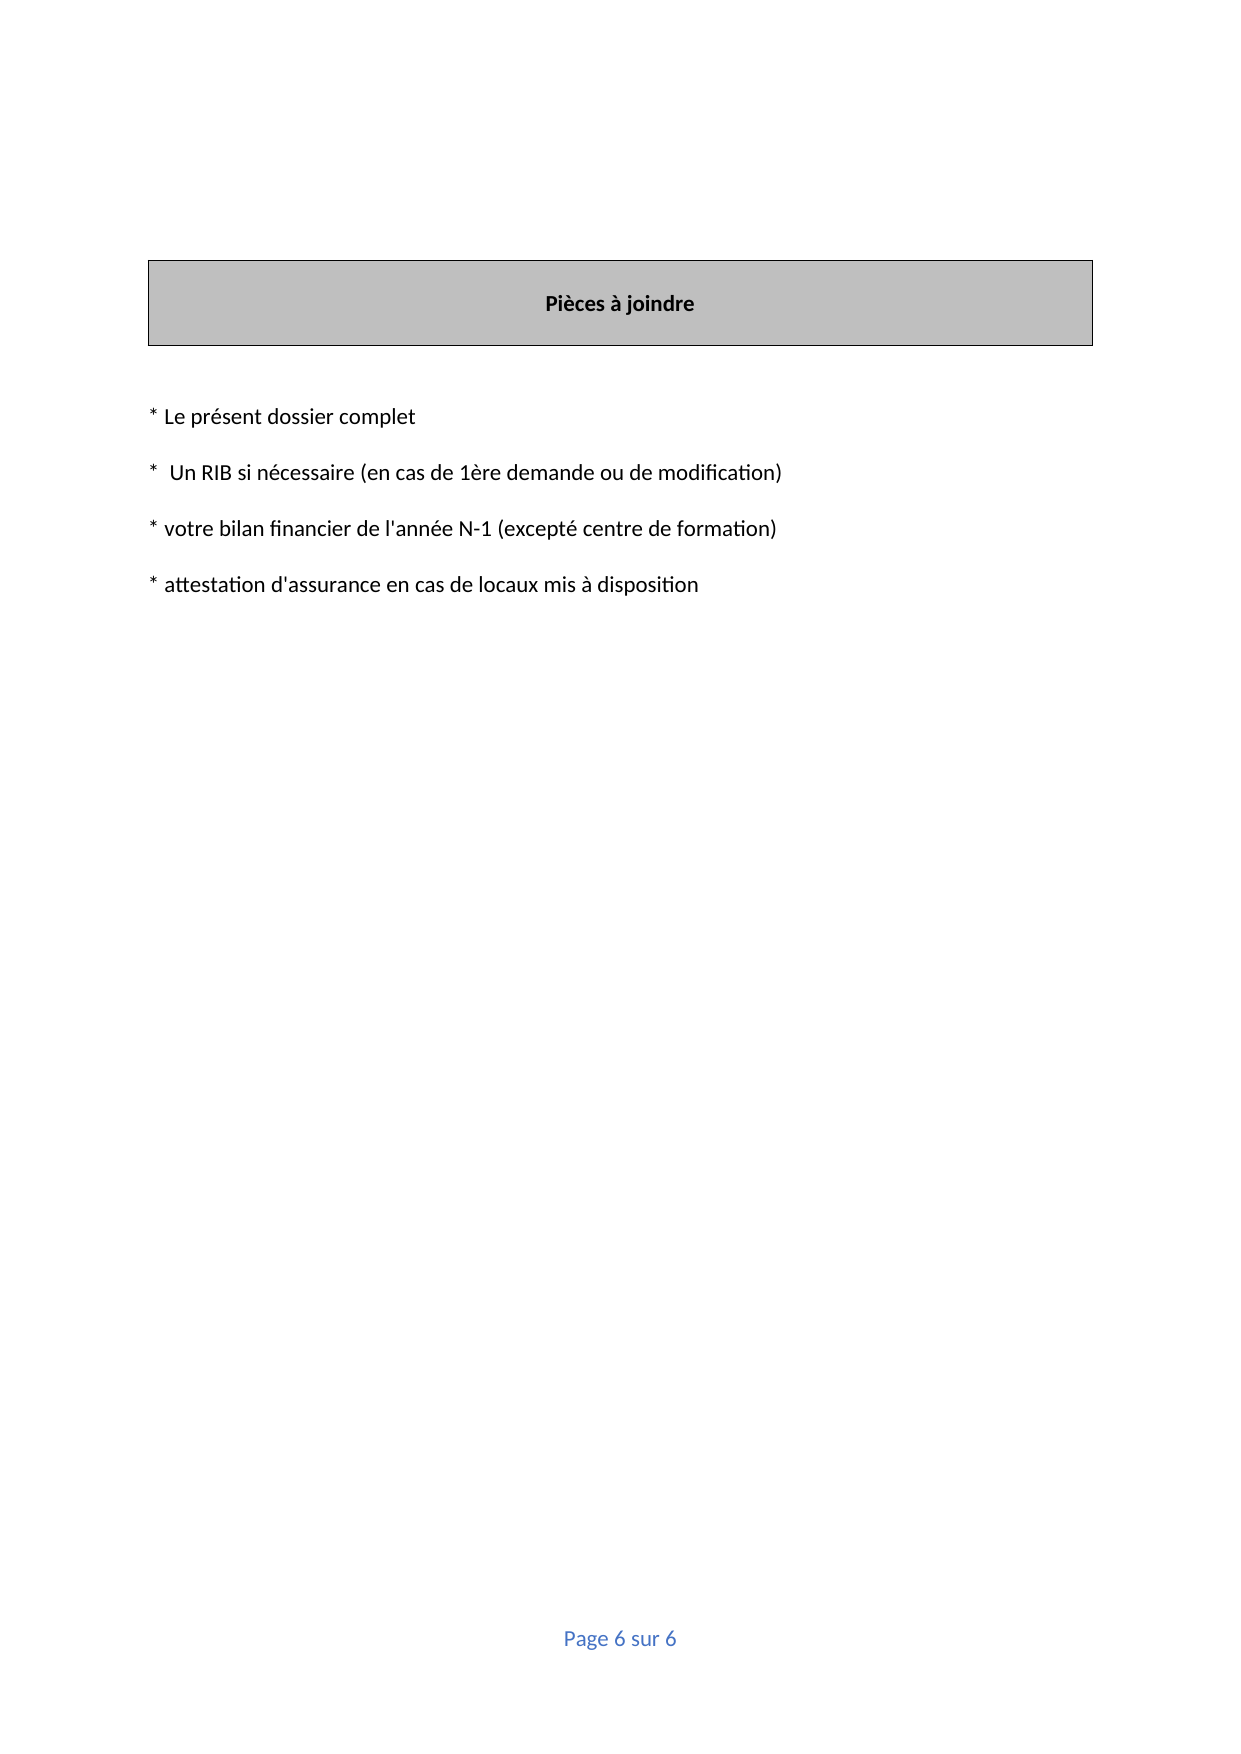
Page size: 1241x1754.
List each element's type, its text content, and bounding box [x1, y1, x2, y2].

text * votre bilan financier de l'année N-1 (excepté centre de formation) [148, 514, 1093, 542]
text * Un RIB si nécessaire (en cas de 1ère demande ou de modification) [148, 458, 1093, 486]
text * attestation d'assurance en cas de locaux mis à disposition [148, 570, 1093, 598]
table_header Pièces à joindre [149, 261, 1092, 345]
text * Le présent dossier complet [148, 402, 1093, 430]
